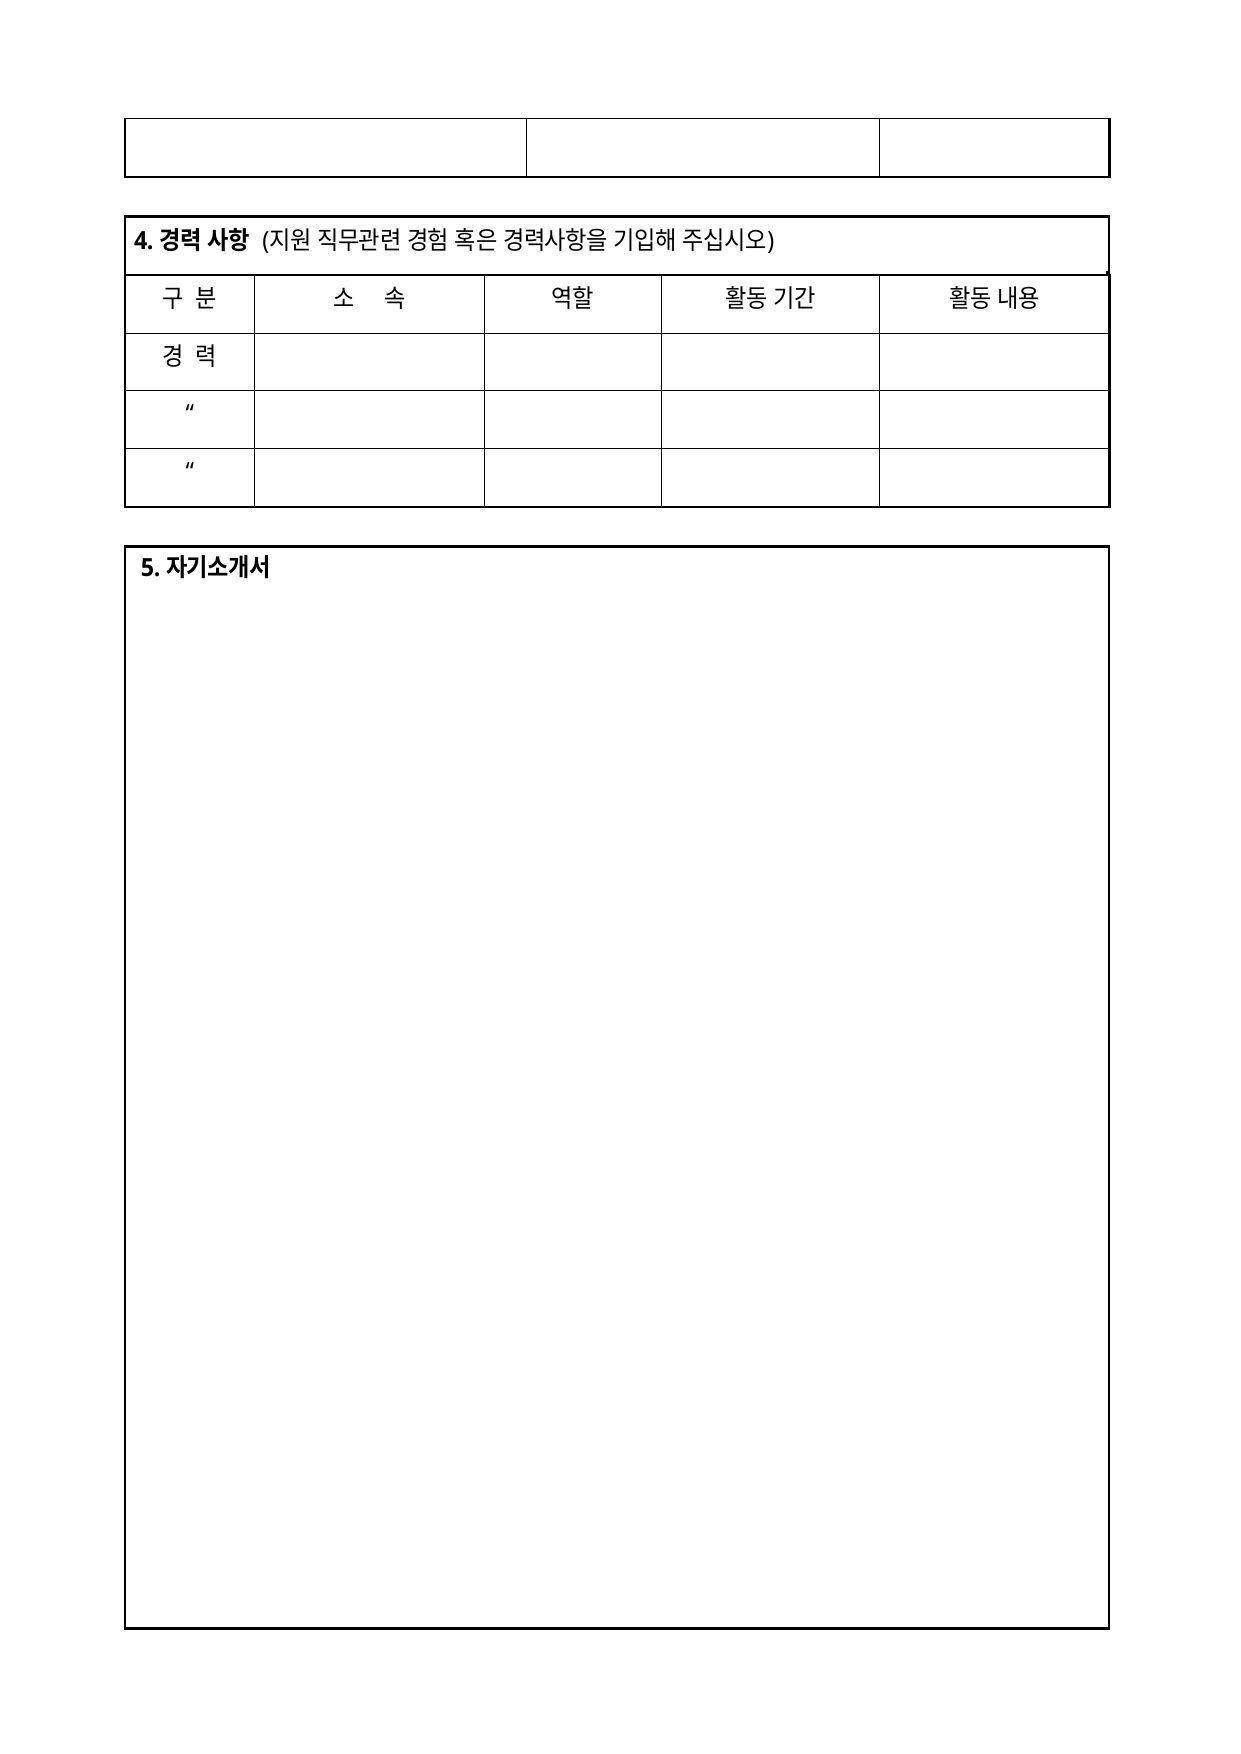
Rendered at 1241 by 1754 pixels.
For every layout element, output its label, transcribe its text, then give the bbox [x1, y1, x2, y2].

table_cell [662, 391, 879, 448]
table_header 4. 경력 사항 (지원 직무관련 경험 혹은 경력사항을 기입해 주십시오) [126, 218, 1108, 274]
table_cell 활동 내용 [880, 276, 1108, 332]
table_cell [485, 391, 661, 448]
table_cell [880, 391, 1108, 448]
table_cell 역할 [485, 276, 661, 332]
table_cell [255, 334, 484, 390]
table_cell [485, 334, 661, 390]
table_cell [662, 449, 879, 506]
table_cell 소 속 [255, 276, 484, 332]
table_cell [880, 449, 1108, 506]
table_header 5. 자기소개서 [126, 548, 1108, 1627]
table_cell [255, 391, 484, 448]
table_cell [880, 334, 1108, 390]
table_cell 경 력 [126, 334, 254, 390]
table_cell [485, 449, 661, 506]
table_cell [662, 334, 879, 390]
table_cell 구 분 [126, 276, 254, 332]
table_cell [880, 119, 1108, 176]
table_cell 활동 기간 [662, 276, 879, 332]
table_cell “ [126, 391, 254, 448]
table_cell [527, 119, 879, 176]
table_cell [126, 119, 526, 176]
table_cell [255, 449, 484, 506]
table_cell “ [126, 449, 254, 506]
